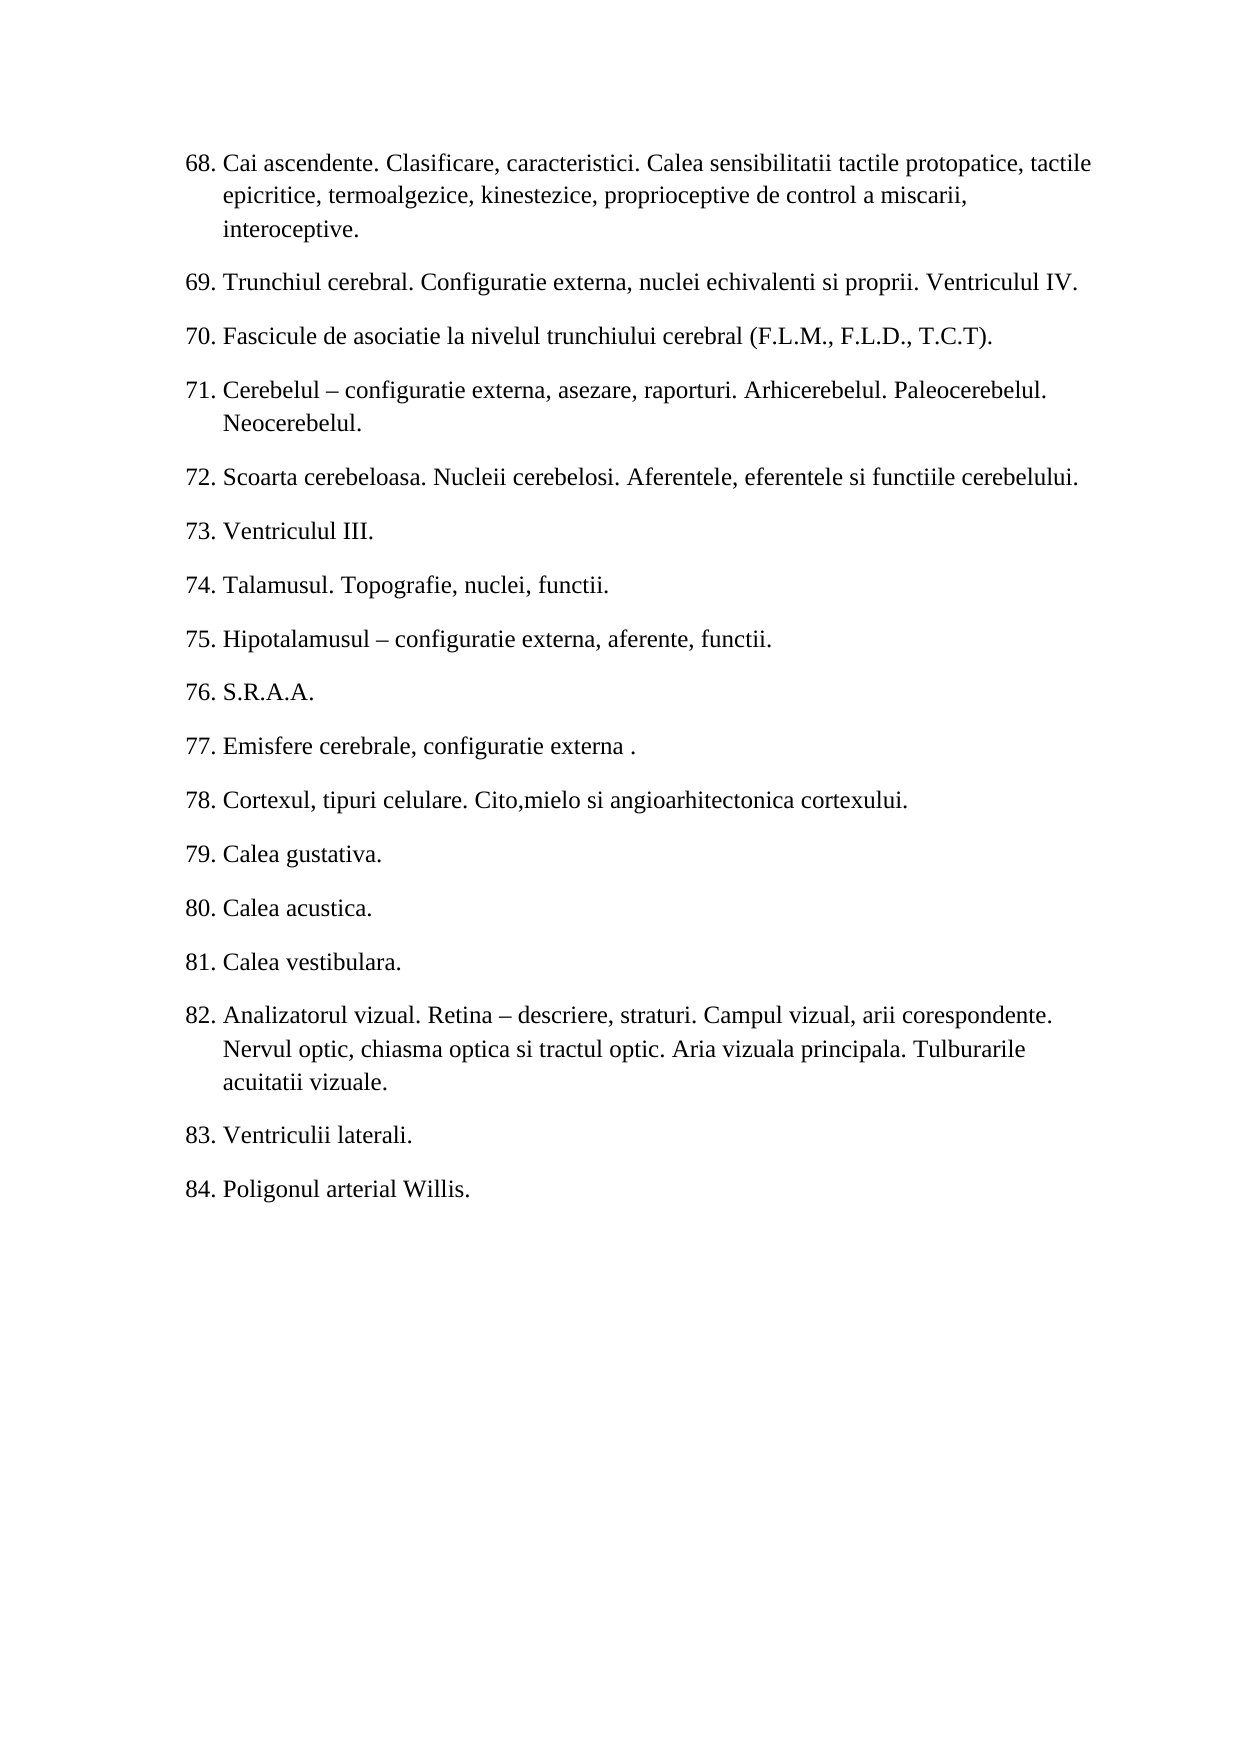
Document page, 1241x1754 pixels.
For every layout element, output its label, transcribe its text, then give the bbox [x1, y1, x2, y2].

list Calea acustica. [185, 893, 1093, 922]
list Analizatorul vizual. Retina – descriere, straturi. Campul vizual, arii corespondente. Nervul optic, chiasma optica si tractul optic. Aria vizuala principala. Tulburarile acuitatii vizuale. [185, 1001, 1093, 1095]
list Scoarta cerebeloasa. Nucleii cerebelosi. Aferentele, eferentele si functiile cerebelului. [185, 462, 1093, 491]
list Trunchiul cerebral. Configuratie externa, nuclei echivalenti si proprii. Ventriculul IV. [185, 267, 1093, 296]
list Talamusul. Topografie, nuclei, functii. [185, 570, 1093, 598]
list Poligonul arterial Willis. [185, 1174, 1093, 1203]
list Cortexul, tipuri celulare. Cito,mielo si angioarhitectonica cortexului. [185, 785, 1093, 814]
list Fascicule de asociatie la nivelul trunchiului cerebral (F.L.M., F.L.D., T.C.T). [185, 321, 1093, 350]
list Calea gustativa. [185, 839, 1093, 868]
list Calea vestibulara. [185, 947, 1093, 976]
list Cerebelul – configuratie externa, asezare, raporturi. Arhicerebelul. Paleocerebelul. Neocerebelul. [185, 375, 1093, 437]
list Hipotalamusul – configuratie externa, aferente, functii. [185, 624, 1093, 652]
list Cai ascendente. Clasificare, caracteristici. Calea sensibilitatii tactile protopatice, tactile epicritice, termoalgezice, kinestezice, proprioceptive de control a miscarii, interoceptive. [185, 148, 1093, 242]
list Ventriculii laterali. [185, 1121, 1093, 1149]
list Ventriculul III. [185, 516, 1093, 545]
list S.R.A.A. [185, 677, 1093, 706]
list Emisfere cerebrale, configuratie externa . [185, 731, 1093, 760]
